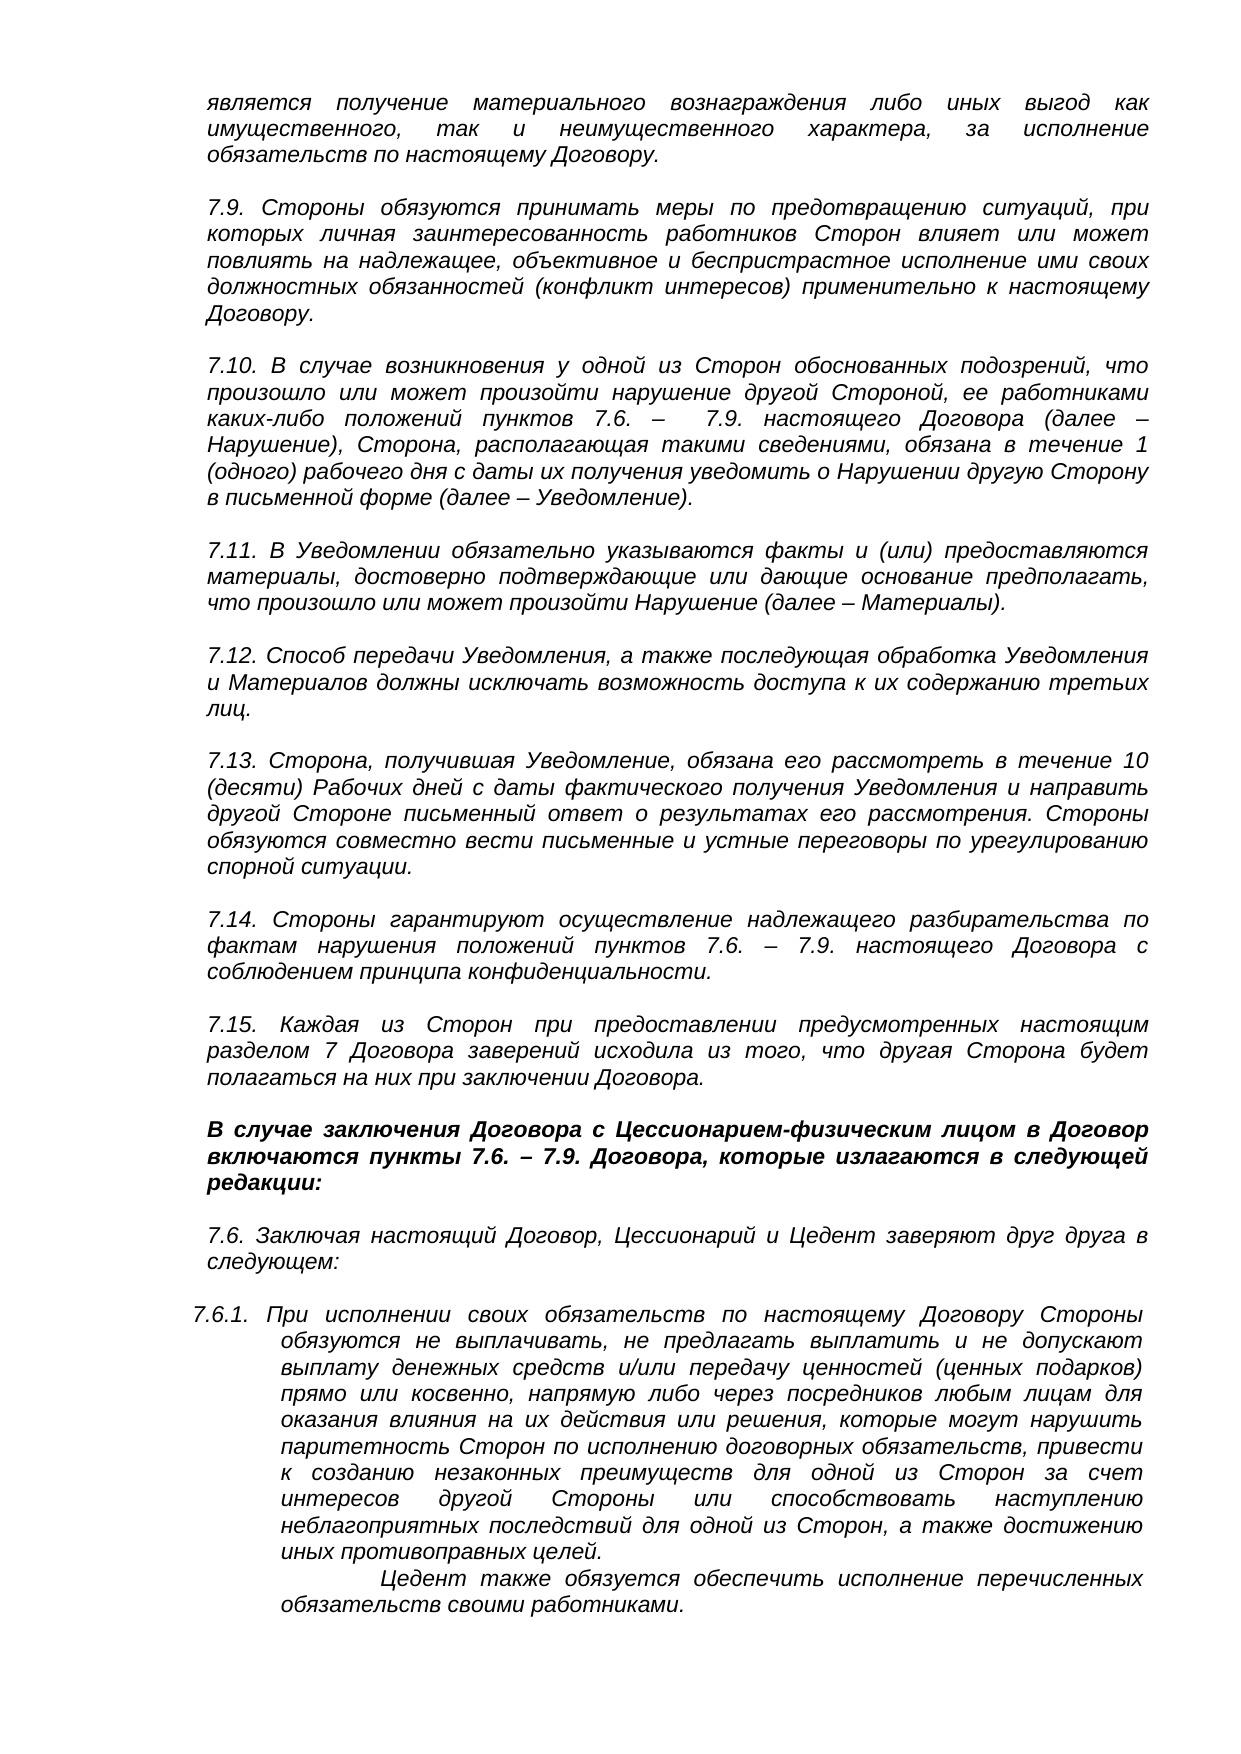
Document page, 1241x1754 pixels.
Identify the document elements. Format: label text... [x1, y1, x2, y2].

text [207, 89, 1152, 168]
text 7.6. Заключая настоящий Договор, Цессионарий и Цедент заверяют друг друга в следующем: [207, 1222, 1152, 1274]
text В случае заключения Договора с Цессионарием-физическим лицом в Договор включаются пункты 7.6. – 7.9. Договора, которые излагаются в следующей редакции: [207, 1116, 1152, 1196]
text 7.15. Каждая из Сторон при предоставлении предусмотренных настоящим разделом 7 Договора заверений исходила из того, что другая Сторона будет полагаться на них при заключении Договора. [207, 1011, 1152, 1090]
text 7.11. В Уведомлении обязательно указываются факты и (или) предоставляются материалы, достоверно подтверждающие или дающие основание предполагать, что произошло или может произойти Нарушение (далее – Материалы). [207, 537, 1152, 616]
text 7.12. Способ передачи Уведомления, а также последующая обработка Уведомления и Материалов должны исключать возможность доступа к их содержанию третьих лиц. [207, 642, 1152, 721]
text 7.10. В случае возникновения у одной из Сторон обоснованных подозрений, что произошло или может произойти нарушение другой Стороной, ее работниками каких-либо положений пунктов 7.6. – 7.9. настоящего Договора (далее – Нарушение), Сторона, располагающая такими сведениями, обязана в течение 1 (одного) рабочего дня с даты их получения уведомить о Нарушении другую Сторону в письменной форме (далее – Уведомление). [207, 352, 1152, 510]
text 7.6.1. При исполнении своих обязательств по настоящему Договору Стороны обязуются не выплачивать, не предлагать выплатить и не допускают выплату денежных средств и/или передачу ценностей (ценных подарков) прямо или косвенно, напрямую либо через посредников любым лицам для оказания влияния на их действия или решения, которые могут нарушить паритетность Сторон по исполнению договорных обязательств, привести к созданию незаконных преимуществ для одной из Сторон за счет интересов другой Стороны или способствовать наступлению неблагоприятных последствий для одной из Сторон, а также достижению иных противоправных целей. [192, 1301, 1146, 1564]
text 7.13. Сторона, получившая Уведомление, обязана его рассмотреть в течение 10 (десяти) Рабочих дней с даты фактического получения Уведомления и направить другой Стороне письменный ответ о результатах его рассмотрения. Стороны обязуются совместно вести письменные и устные переговоры по урегулированию спорной ситуации. [207, 747, 1152, 879]
text 7.9. Стороны обязуются принимать меры по предотвращению ситуаций, при которых личная заинтересованность работников Сторон влияет или может повлиять на надлежащее, объективное и беспристрастное исполнение ими своих должностных обязанностей (конфликт интересов) применительно к настоящему Договору. [207, 194, 1152, 326]
list Цедент также обязуется обеспечить исполнение перечисленных обязательств своими работниками. [192, 1564, 1146, 1617]
text 7.14. Стороны гарантируют осуществление надлежащего разбирательства по фактам нарушения положений пунктов 7.6. – 7.9. настоящего Договора с соблюдением принципа конфиденциальности. [207, 906, 1152, 985]
